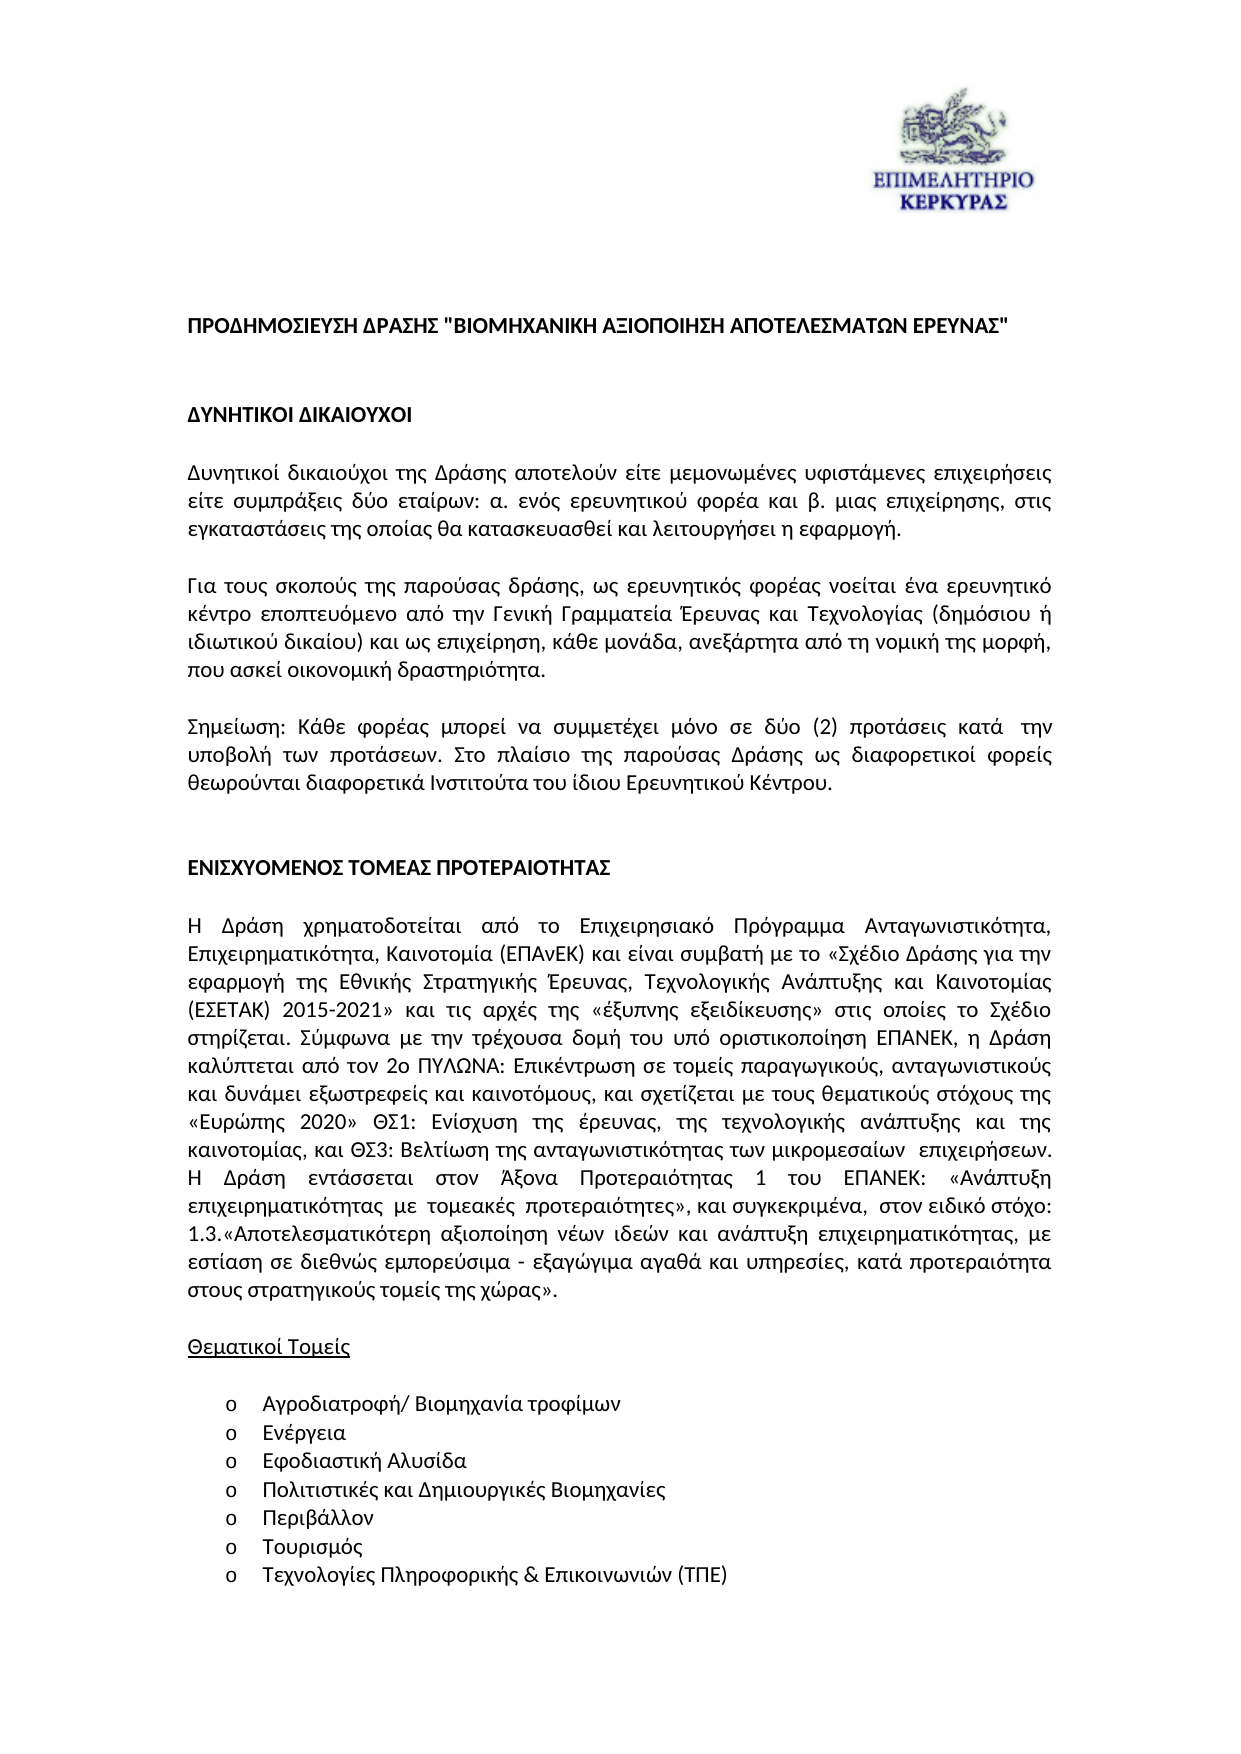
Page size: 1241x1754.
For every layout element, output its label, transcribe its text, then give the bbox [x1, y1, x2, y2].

list Εφοδιαστική Αλυσίδα [225, 1446, 1053, 1475]
text ΠΡΟΔΗΜΟΣΙΕΥΣΗ ΔΡΑΣΗΣ "ΒΙΟΜΗΧΑΝΙΚΗ ΑΞΙΟΠΟΙΗΣΗ ΑΠΟΤΕΛΕΣΜΑΤΩΝ ΕΡΕΥΝΑΣ" [187, 311, 1053, 339]
text ΔΥΝΗΤΙΚΟΙ ΔΙΚΑΙΟΥΧΟΙ [187, 373, 1053, 429]
list Τουρισμός [225, 1532, 1053, 1561]
text Για τους σκοπούς της παρούσας δράσης, ως ερευνητικός φορέας νοείται ένα ερευνητικό κέντρο εποπτευόμενο από την Γενική Γραμματεία Έρευνας και Τεχνολογίας (δημόσιου ή ιδιωτικού δικαίου) και ως επιχείρηση, κάθε μονάδα, ανεξάρτητα από τη νομική της μορφή, που ασκεί οικονομική δραστηριότητα. [187, 571, 1053, 683]
text Θεματικοί Τομείς [187, 1332, 1053, 1360]
list Αγροδιατροφή/ Βιομηχανία τροφίμων [225, 1389, 1053, 1418]
text Η Δράση χρηματοδοτείται από το Επιχειρησιακό Πρόγραμμα Ανταγωνιστικότητα, Επιχειρηματικότητα, Καινοτομία (ΕΠΑνΕΚ) και είναι συμβατή με το «Σχέδιο Δράσης για την εφαρμογή της Εθνικής Στρατηγικής Έρευνας, Τεχνολογικής Ανάπτυξης και Καινοτομίας (ΕΣΕΤΑΚ) 2015-2021» και τις αρχές της «έξυπνης εξειδίκευσης» στις οποίες το Σχέδιο στηρίζεται. Σύμφωνα με την τρέχουσα δομή του υπό οριστικοποίηση ΕΠΑΝΕΚ, η Δράση καλύπτεται από τον 2ο ΠΥΛΩΝΑ: Επικέντρωση σε τομείς παραγωγικούς, ανταγωνιστικούς και δυνάμει εξωστρεφείς και καινοτόμους, και σχετίζεται με τους θεματικούς στόχους της «Ευρώπης 2020» ΘΣ1: Ενίσχυση της έρευνας, της τεχνολογικής ανάπτυξης και της καινοτομίας, και ΘΣ3: Βελτίωση της ανταγωνιστικότητας των μικρομεσαίων επιχειρήσεων. Η Δράση εντάσσεται στον Άξονα Προτεραιότητας 1 του ΕΠΑΝΕΚ: «Ανάπτυξη επιχειρηματικότητας με τομεακές προτεραιότητες», και συγκεκριμένα, στον ειδικό στόχο: 1.3.«Αποτελεσματικότερη αξιοποίηση νέων ιδεών και ανάπτυξη επιχειρηματικότητας, με εστίαση σε διεθνώς εμπορεύσιμα - εξαγώγιμα αγαθά και υπηρεσίες, κατά προτεραιότητα στους στρατηγικούς τομείς της χώρας». [187, 911, 1053, 1303]
text ΕΝΙΣΧΥΟΜΕΝΟΣ ΤΟΜΕΑΣ ΠΡΟΤΕΡΑΙΟΤΗΤΑΣ [187, 826, 1053, 882]
picture [852, 73, 1053, 226]
list Ενέργεια [225, 1418, 1053, 1446]
list Τεχνολογίες Πληροφορικής & Επικοινωνιών (ΤΠΕ) [225, 1561, 1053, 1589]
text Σημείωση: Κάθε φορέας μπορεί να συμμετέχει μόνο σε δύο (2) προτάσεις κατά την υποβολή των προτάσεων. Στο πλαίσιο της παρούσας Δράσης ως διαφορετικοί φορείς θεωρούνται διαφορετικά Ινστιτούτα του ίδιου Ερευνητικού Κέντρου. [187, 712, 1053, 796]
text Δυνητικοί δικαιούχοι της Δράσης αποτελούν είτε μεμονωμένες υφιστάμενες επιχειρήσεις είτε συμπράξεις δύο εταίρων: α. ενός ερευνητικού φορέα και β. μιας επιχείρησης, στις εγκαταστάσεις της οποίας θα κατασκευασθεί και λειτουργήσει η εφαρμογή. [187, 458, 1053, 542]
list Περιβάλλον [225, 1503, 1053, 1532]
list Πολιτιστικές και Δημιουργικές Βιομηχανίες [225, 1475, 1053, 1503]
